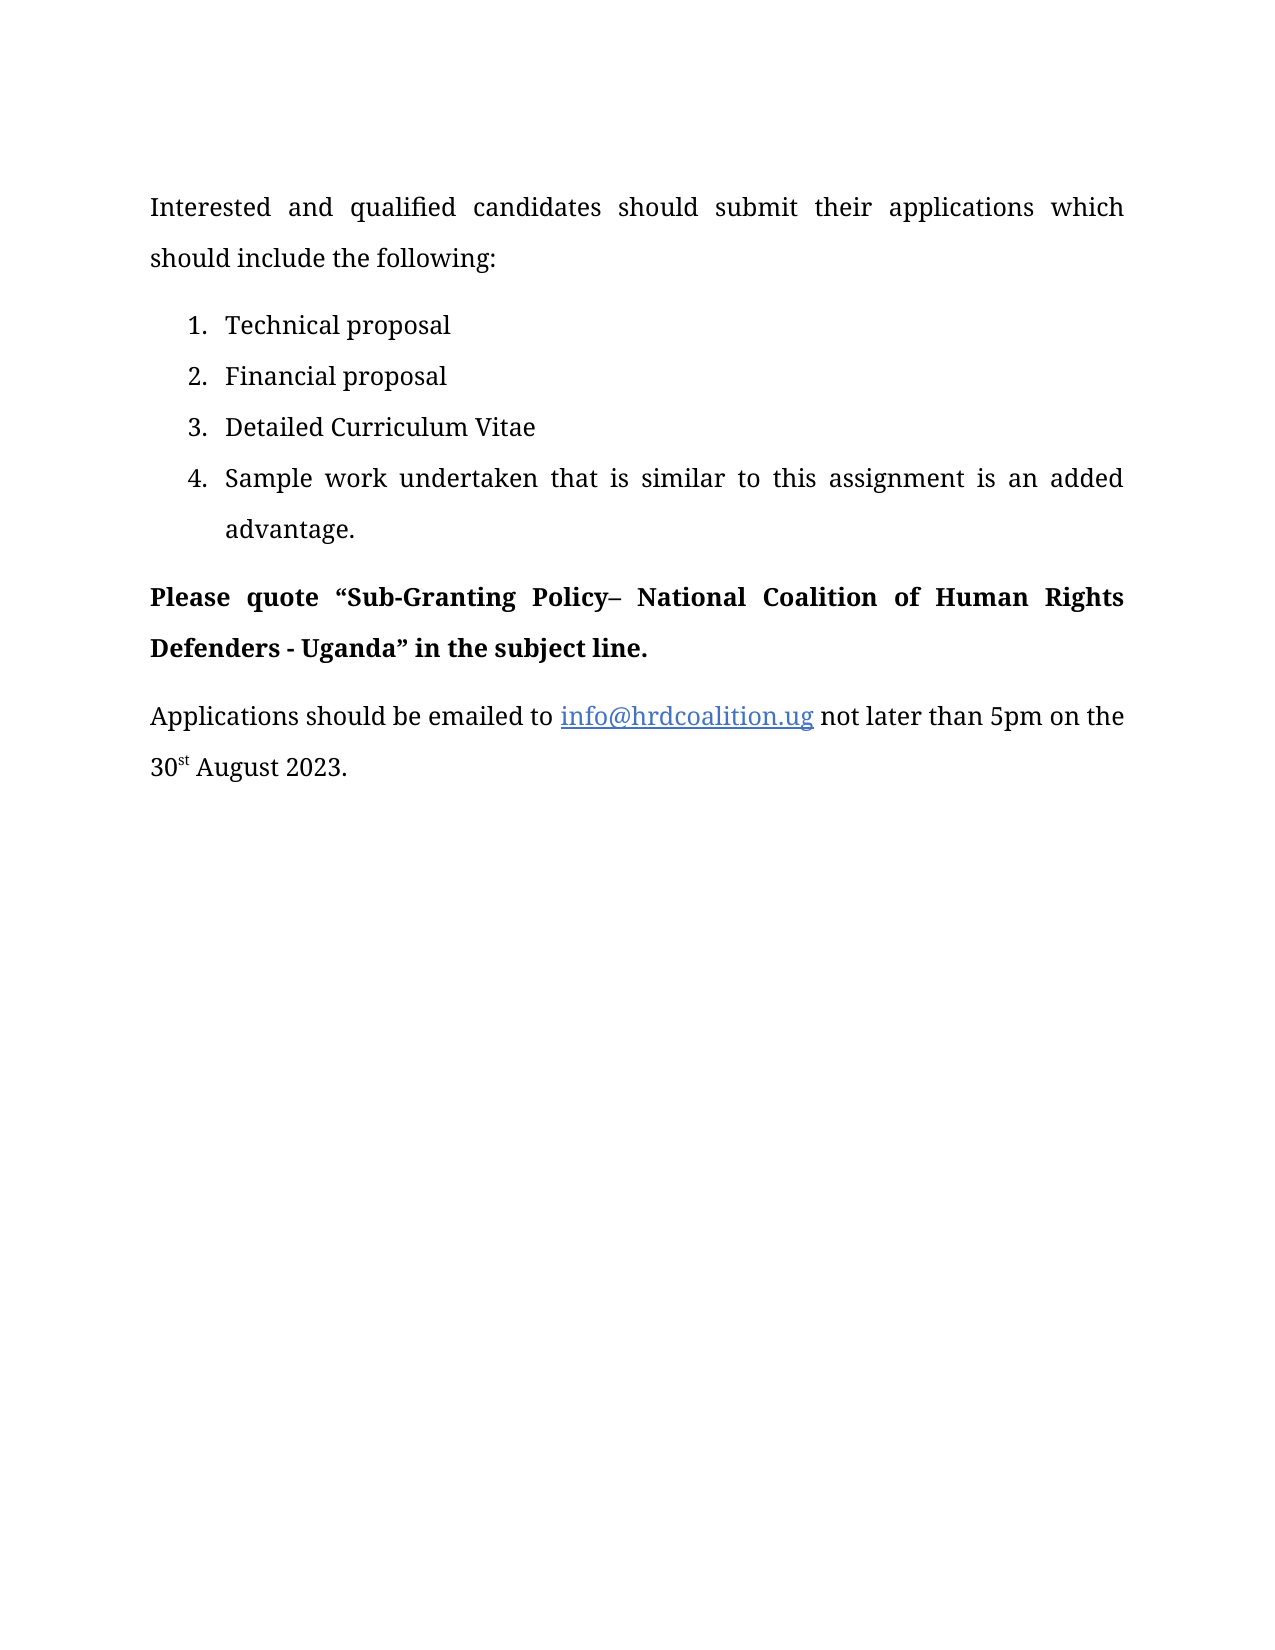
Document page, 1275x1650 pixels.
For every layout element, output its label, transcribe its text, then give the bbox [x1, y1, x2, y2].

text Please quote “Sub-Granting Policy– National Coalition of Human Rights Defenders - Uganda” in the subject line. [150, 580, 1125, 665]
list Sample work undertaken that is similar to this assignment is an added advantage. [187, 461, 1125, 546]
text Applications should be emailed to info@hrdcoalition.ug not later than 5pm on the 30st August 2023. [150, 698, 1125, 784]
list Financial proposal [187, 359, 1125, 393]
list Technical proposal [187, 308, 1125, 342]
text Interested and qualified candidates should submit their applications which should include the following: [150, 189, 1125, 274]
list Detailed Curriculum Vitae [187, 410, 1125, 444]
